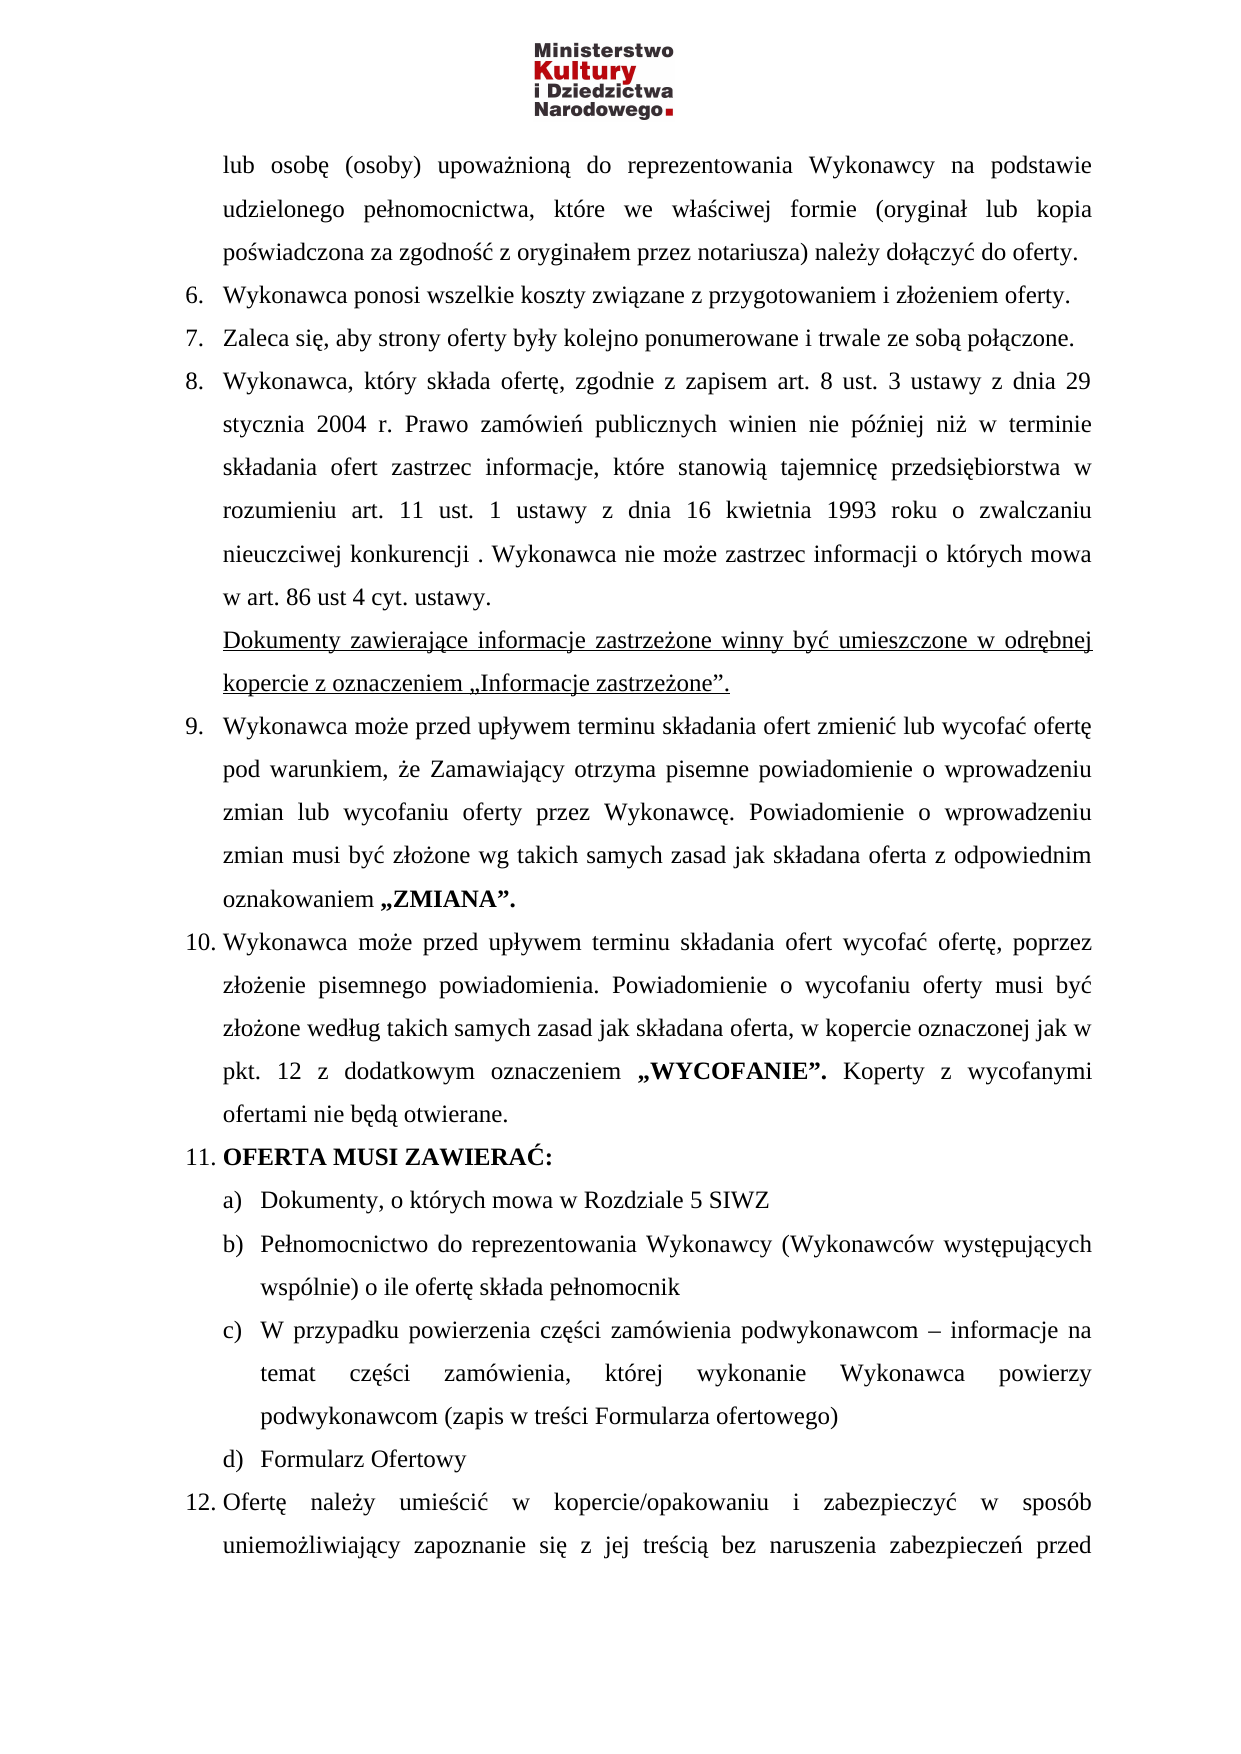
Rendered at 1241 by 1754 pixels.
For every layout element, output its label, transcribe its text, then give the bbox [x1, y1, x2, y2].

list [185, 1487, 1093, 1559]
list W przypadku powierzenia części zamówienia podwykonawcom – informacje na temat części zamówienia, której wykonanie Wykonawca powierzy podwykonawcom (zapis w treści Formularza ofertowego) [223, 1315, 1093, 1430]
list Zaleca się, aby strony oferty były kolejno ponumerowane i trwale ze sobą połączone. [185, 323, 1093, 352]
list Dokumenty, o których mowa w Rozdziale 5 SIWZ [223, 1186, 1093, 1214]
list Dokumenty zawierające informacje zastrzeżone winny być umieszczone w odrębnej kopercie z oznaczeniem „Informacje zastrzeżone”. [223, 651, 1093, 697]
picture [532, 40, 675, 122]
list Dokumenty zawierające informacje zastrzeżone winny być umieszczone w odrębnej kopercie z oznaczeniem „Informacje zastrzeżone”. [223, 625, 1093, 650]
list Wykonawca może przed upływem terminu składania ofert zmienić lub wycofać ofertę pod warunkiem, że Zamawiający otrzyma pisemne powiadomienie o wprowadzeniu zmian lub wycofaniu oferty przez Wykonawcę. Powiadomienie o wprowadzeniu zmian musi być złożone wg takich samych zasad jak składana oferta z odpowiednim oznakowaniem „ZMIANA”. [185, 711, 1093, 912]
list Wykonawca, który składa ofertę, zgodnie z zapisem art. 8 ust. 3 ustawy z dnia 29 stycznia 2004 r. Prawo zamówień publicznych winien nie później niż w terminie składania ofert zastrzec informacje, które stanowią tajemnicę przedsiębiorstwa w rozumieniu art. 11 ust. 1 ustawy z dnia 16 kwietnia 1993 roku o zwalczaniu nieuczciwej konkurencji . Wykonawca nie może zastrzec informacji o których mowa w art. 86 ust 4 cyt. ustawy. [185, 366, 1093, 611]
list OFERTA MUSI ZAWIERAĆ: [185, 1142, 1093, 1171]
list Pełnomocnictwo do reprezentowania Wykonawcy (Wykonawców występujących wspólnie) o ile ofertę składa pełnomocnik [223, 1229, 1093, 1301]
list Wykonawca może przed upływem terminu składania ofert wycofać ofertę, poprzez złożenie pisemnego powiadomienia. Powiadomienie o wycofaniu oferty musi być złożone według takich samych zasad jak składana oferta, w kopercie oznaczonej jak w pkt. 12 z dodatkowym oznaczeniem „WYCOFANIE”. Koperty z wycofanymi ofertami nie będą otwierane. [185, 927, 1093, 1128]
list Formularz Ofertowy [223, 1444, 1093, 1473]
list Wykonawca ponosi wszelkie koszty związane z przygotowaniem i złożeniem oferty. [185, 280, 1093, 309]
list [185, 151, 1093, 266]
